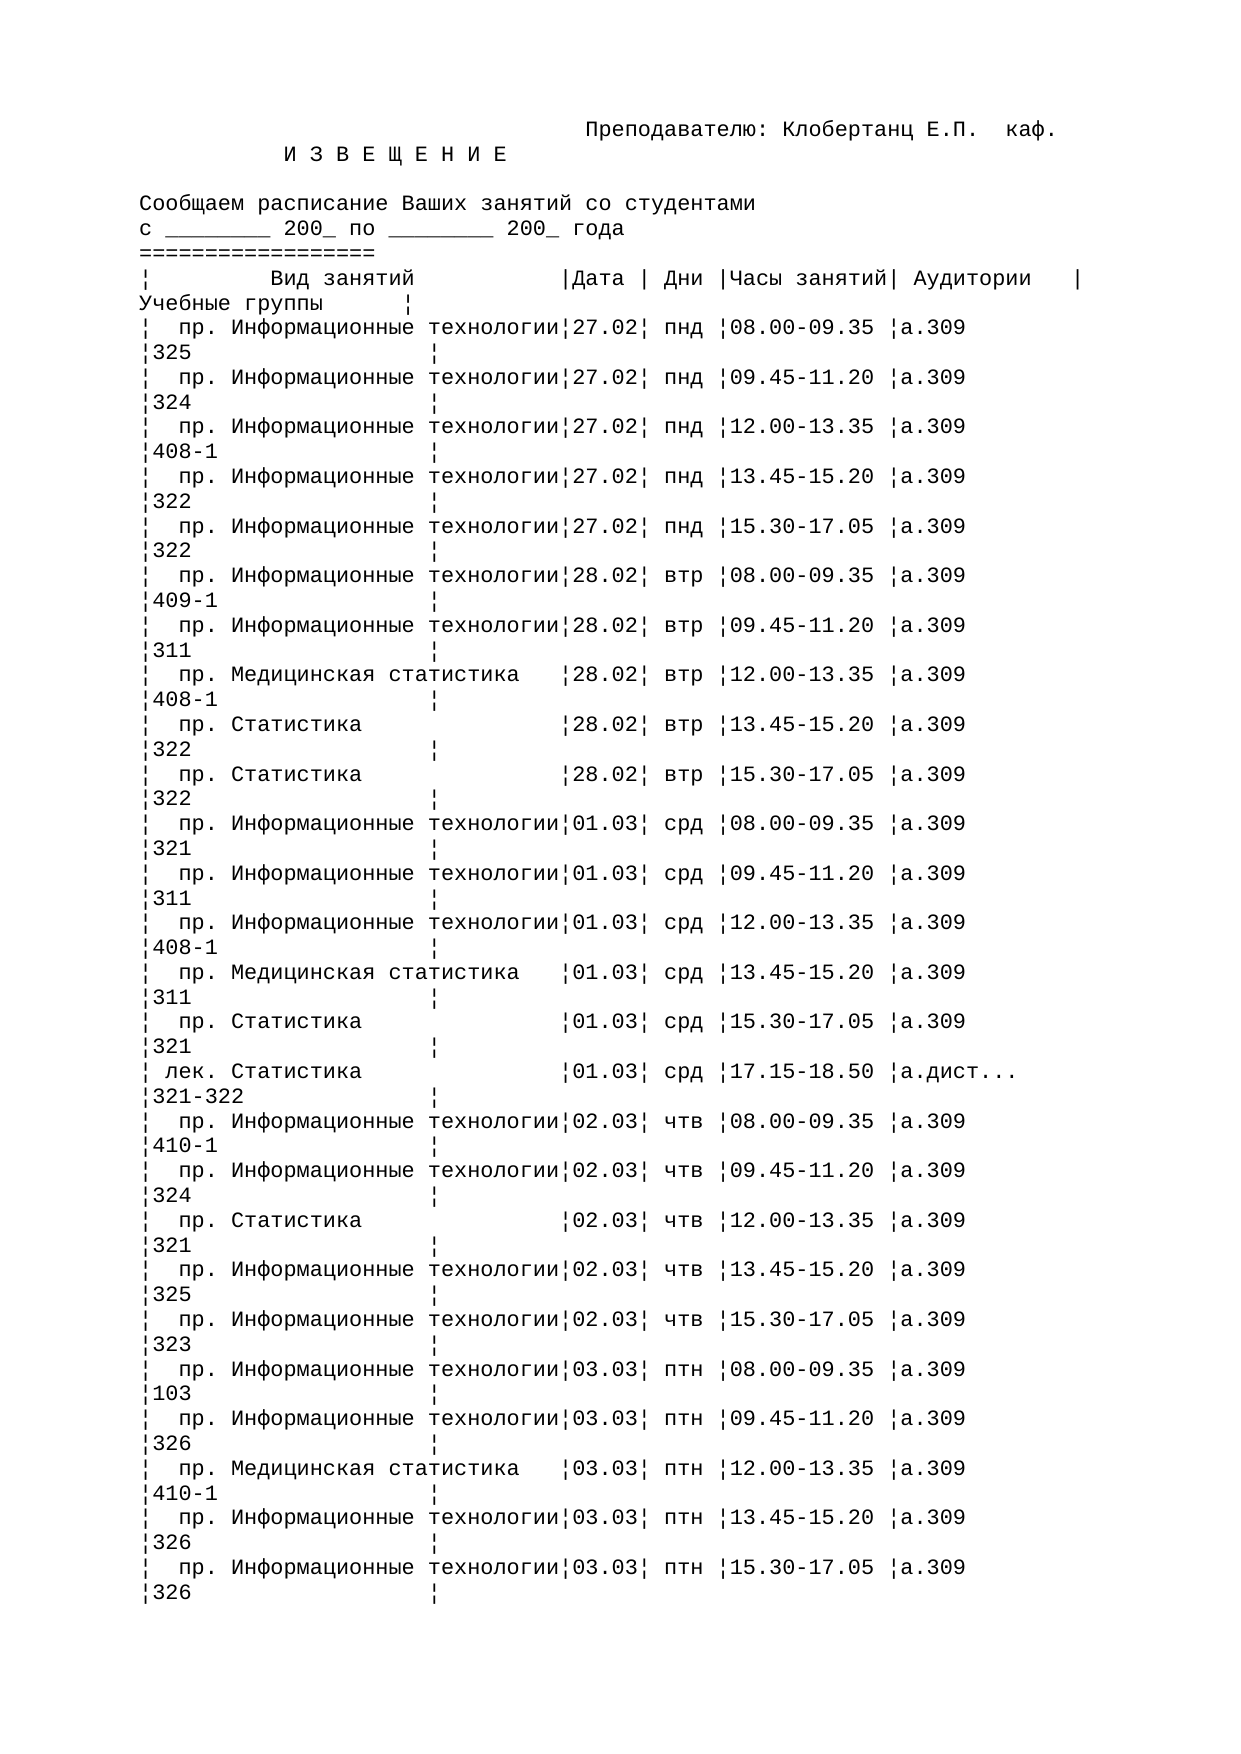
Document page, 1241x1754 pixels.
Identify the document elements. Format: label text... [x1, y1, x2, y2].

text ================== [139, 242, 1101, 267]
text ¦ пр. Информационные технологии¦01.03¦ сpд ¦12.00-13.35 ¦а.309 ¦408-1 ¦ [139, 911, 1101, 961]
text ¦ пр. Информационные технологии¦27.02¦ пнд ¦13.45-15.20 ¦а.309 ¦322 ¦ [139, 465, 1101, 515]
text Сообщаем расписание Ваших занятий со студентами [139, 192, 1101, 217]
text ¦ пр. Медицинская статистика ¦01.03¦ сpд ¦13.45-15.20 ¦а.309 ¦311 ¦ [139, 961, 1101, 1011]
text ¦ пр. Информационные технологии¦27.02¦ пнд ¦15.30-17.05 ¦а.309 ¦322 ¦ [139, 515, 1101, 564]
text ¦ пр. Информационные технологии¦03.03¦ птн ¦13.45-15.20 ¦а.309 ¦326 ¦ [139, 1506, 1101, 1556]
text ¦ пр. Информационные технологии¦02.03¦ чтв ¦13.45-15.20 ¦а.309 ¦325 ¦ [139, 1258, 1101, 1308]
text ¦ пр. Информационные технологии¦27.02¦ пнд ¦12.00-13.35 ¦а.309 ¦408-1 ¦ [139, 416, 1101, 465]
text ¦ пр. Информационные технологии¦27.02¦ пнд ¦09.45-11.20 ¦а.309 ¦324 ¦ [139, 366, 1101, 416]
text ¦ пр. Статистика ¦01.03¦ сpд ¦15.30-17.05 ¦а.309 ¦321 ¦ [139, 1011, 1101, 1060]
text ¦ пр. Информационные технологии¦03.03¦ птн ¦09.45-11.20 ¦а.309 ¦326 ¦ [139, 1407, 1101, 1457]
text ¦ пр. Информационные технологии¦27.02¦ пнд ¦08.00-09.35 ¦а.309 ¦325 ¦ [139, 316, 1101, 366]
text ¦ Вид занятий |Дата | Дни |Часы занятий| Аудитории | Учебные группы ¦ [139, 267, 1101, 316]
text ¦ пр. Информационные технологии¦03.03¦ птн ¦15.30-17.05 ¦а.309 ¦326 ¦ [139, 1556, 1101, 1606]
text ¦ пр. Медицинская статистика ¦03.03¦ птн ¦12.00-13.35 ¦а.309 ¦410-1 ¦ [139, 1457, 1101, 1506]
text ¦ пр. Информационные технологии¦03.03¦ птн ¦08.00-09.35 ¦а.309 ¦103 ¦ [139, 1358, 1101, 1407]
text ¦ пр. Информационные технологии¦02.03¦ чтв ¦09.45-11.20 ¦а.309 ¦324 ¦ [139, 1159, 1101, 1209]
text ¦ пр. Информационные технологии¦01.03¦ сpд ¦08.00-09.35 ¦а.309 ¦321 ¦ [139, 812, 1101, 862]
text ¦ пр. Информационные технологии¦02.03¦ чтв ¦08.00-09.35 ¦а.309 ¦410-1 ¦ [139, 1110, 1101, 1159]
text Преподавателю: Клобертанц Е.П. каф. [139, 118, 1101, 143]
text ¦ пр. Статистика ¦02.03¦ чтв ¦12.00-13.35 ¦а.309 ¦321 ¦ [139, 1209, 1101, 1258]
text ¦ пр. Медицинская статистика ¦28.02¦ втp ¦12.00-13.35 ¦а.309 ¦408-1 ¦ [139, 663, 1101, 713]
text ¦ пр. Информационные технологии¦28.02¦ втp ¦09.45-11.20 ¦а.309 ¦311 ¦ [139, 614, 1101, 663]
text ¦ пр. Информационные технологии¦02.03¦ чтв ¦15.30-17.05 ¦а.309 ¦323 ¦ [139, 1308, 1101, 1358]
text ¦ пр. Информационные технологии¦01.03¦ сpд ¦09.45-11.20 ¦а.309 ¦311 ¦ [139, 862, 1101, 911]
text ¦ пр. Статистика ¦28.02¦ втp ¦15.30-17.05 ¦а.309 ¦322 ¦ [139, 763, 1101, 812]
text с ________ 200_ по ________ 200_ года [139, 217, 1101, 242]
text ¦ пр. Информационные технологии¦28.02¦ втp ¦08.00-09.35 ¦а.309 ¦409-1 ¦ [139, 564, 1101, 614]
text ¦ лек. Статистика ¦01.03¦ сpд ¦17.15-18.50 ¦а.дист... ¦321-322 ¦ [139, 1060, 1101, 1110]
text И З В Е Щ Е Н И Е [139, 143, 1101, 168]
text ¦ пр. Статистика ¦28.02¦ втp ¦13.45-15.20 ¦а.309 ¦322 ¦ [139, 713, 1101, 763]
